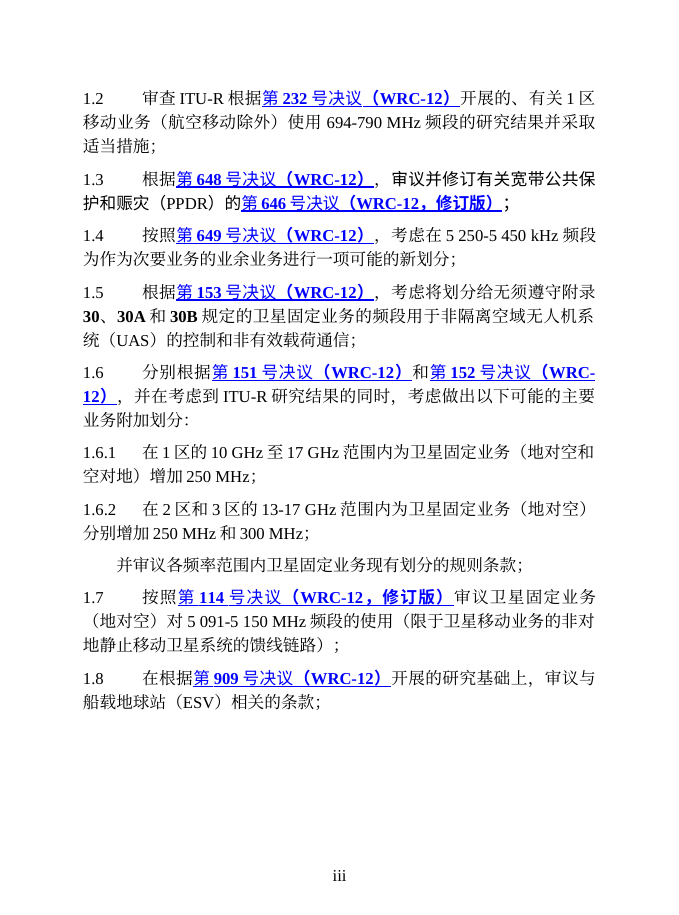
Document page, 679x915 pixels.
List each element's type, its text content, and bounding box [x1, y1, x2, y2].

text 1.2 审查ITU-R根据第232号决议（WRC-12）开展的、有关1区移动业务（航空移动除外）使用694-790 MHz频段的研究结果并采取适当措施； [83, 85, 596, 157]
text 1.6.1 在1区的10 GHz至17 GHz范围内为卫星固定业务（地对空和空对地）增加250 MHz； [83, 440, 596, 488]
text 1.6 分别根据第151号决议（WRC-12）和第152号决议（WRC-12），并在考虑到ITU-R研究结果的同时，考虑做出以下可能的主要业务附加划分： [83, 359, 596, 431]
text 1.5 根据第153号决议（WRC-12），考虑将划分给无须遵守附录30、30A和30B规定的卫星固定业务的频段用于非隔离空域无人机系统（UAS）的控制和非有效载荷通信； [83, 279, 596, 351]
text 1.4 按照第649号决议（WRC-12），考虑在5 250-5 450 kHz频段为作为次要业务的业余业务进行一项可能的新划分； [83, 222, 596, 270]
text 1.8 在根据第909号决议（WRC-12）开展的研究基础上，审议与船载地球站（ESV）相关的条款； [83, 665, 596, 713]
text 1.6.2 在2区和3区的13-17 GHz范围内为卫星固定业务（地对空）分别增加250 MHz和300 MHz； [83, 496, 596, 544]
text 1.7 按照第114号决议（WRC-12，修订版）审议卫星固定业务（地对空）对5 091-5 150 MHz频段的使用（限于卫星移动业务的非对地静止移动卫星系统的馈线链路）； [83, 584, 596, 657]
text 并审议各频率范围内卫星固定业务现有划分的规则条款； [83, 552, 596, 576]
text 1.3 根据第648号决议（WRC-12），审议并修订有关宽带公共保护和赈灾（PPDR）的第646号决议（WRC-12，修订版）； [83, 166, 596, 214]
